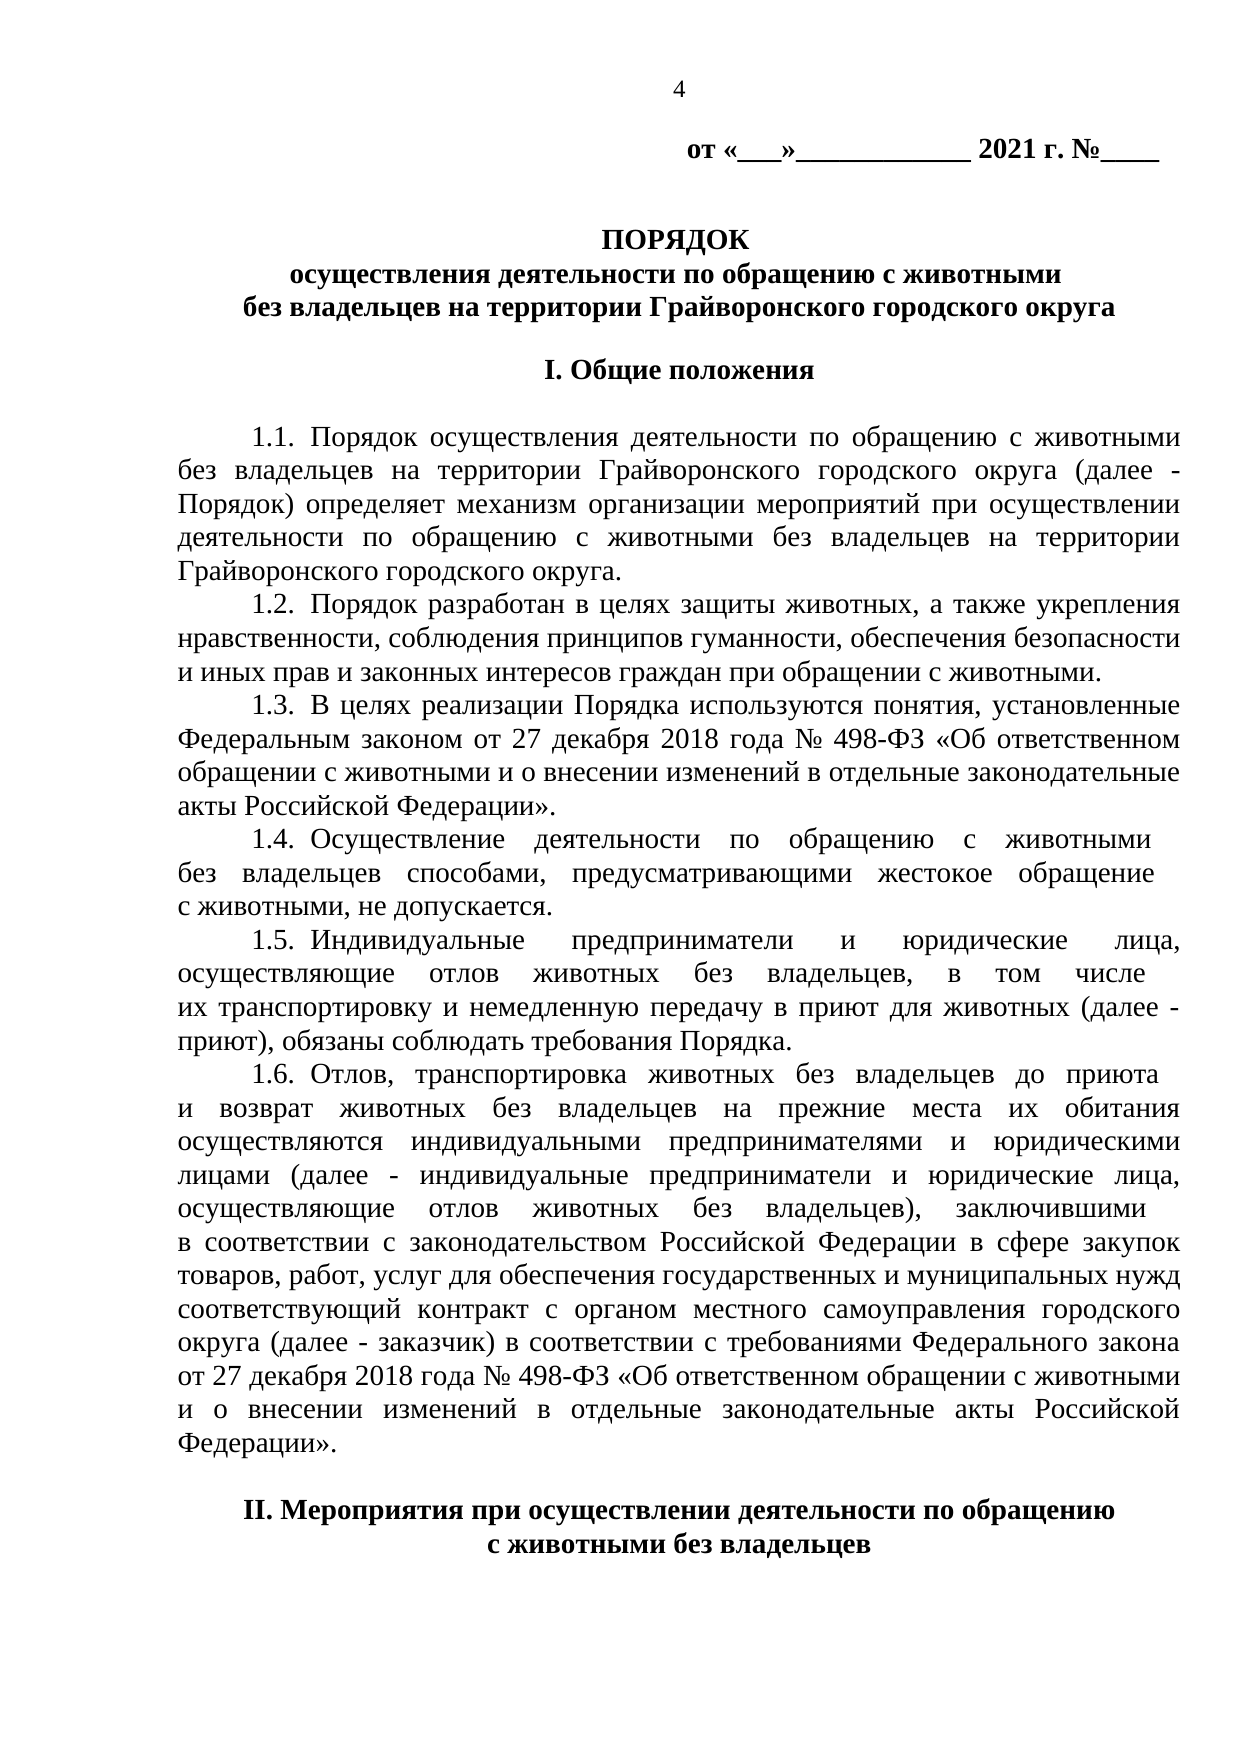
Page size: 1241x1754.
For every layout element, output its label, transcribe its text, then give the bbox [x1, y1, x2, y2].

text 1.2. Порядок разработан в целях защиты животных, а также укрепления нравственности, соблюдения принципов гуманности, обеспечения безопасности и иных прав и законных интересов граждан при обращении с животными. [177, 587, 1181, 687]
text 1.5. Индивидуальные предприниматели и юридические лица, осуществляющие отлов животных без владельцев, в том числе их транспортировку и немедленную передачу в приют для животных (далее - приют), обязаны соблюдать требования Порядка. [177, 922, 1181, 1056]
text 1.1. Порядок осуществления деятельности по обращению с животными без владельцев на территории Грайворонского городского округа (далее - Порядок) определяет механизм организации мероприятий при осуществлении деятельности по обращению с животными без владельцев на территории Грайворонского городского округа. [177, 419, 1181, 587]
text с животными без владельцев [177, 1526, 1181, 1559]
text от «___»____________ 2021 г. №____ [664, 131, 1181, 165]
text ПОРЯДОК осуществления деятельности по обращению с животными без владельцев на территории Грайворонского городского округа [177, 222, 1181, 323]
text 1.6. Отлов, транспортировка животных без владельцев до приюта и возврат животных без владельцев на прежние места их обитания осуществляются индивидуальными предпринимателями и юридическими лицами (далее - индивидуальные предприниматели и юридические лица, осуществляющие отлов животных без владельцев), заключившими в соответствии с законодательством Российской Федерации в сфере закупок товаров, работ, услуг для обеспечения государственных и муниципальных нужд соответствующий контракт с органом местного самоуправления городского округа (далее - заказчик) в соответствии с требованиями Федерального закона от 27 декабря 2018 года № 498-ФЗ «Об ответственном обращении с животными и о внесении изменений в отдельные законодательные акты Российской Федерации». [177, 1056, 1181, 1459]
text 1.4. Осуществление деятельности по обращению с животными без владельцев способами, предусматривающими жестокое обращение с животными, не допускается. [177, 821, 1181, 922]
text I. Общие положения [177, 352, 1181, 385]
text 1.3. В целях реализации Порядка используются понятия, установленные Федеральным законом от 27 декабря 2018 года № 498-ФЗ «Об ответственном обращении с животными и о внесении изменений в отдельные законодательные акты Российской Федерации». [177, 687, 1181, 821]
text II. Мероприятия при осуществлении деятельности по обращению [177, 1492, 1181, 1526]
